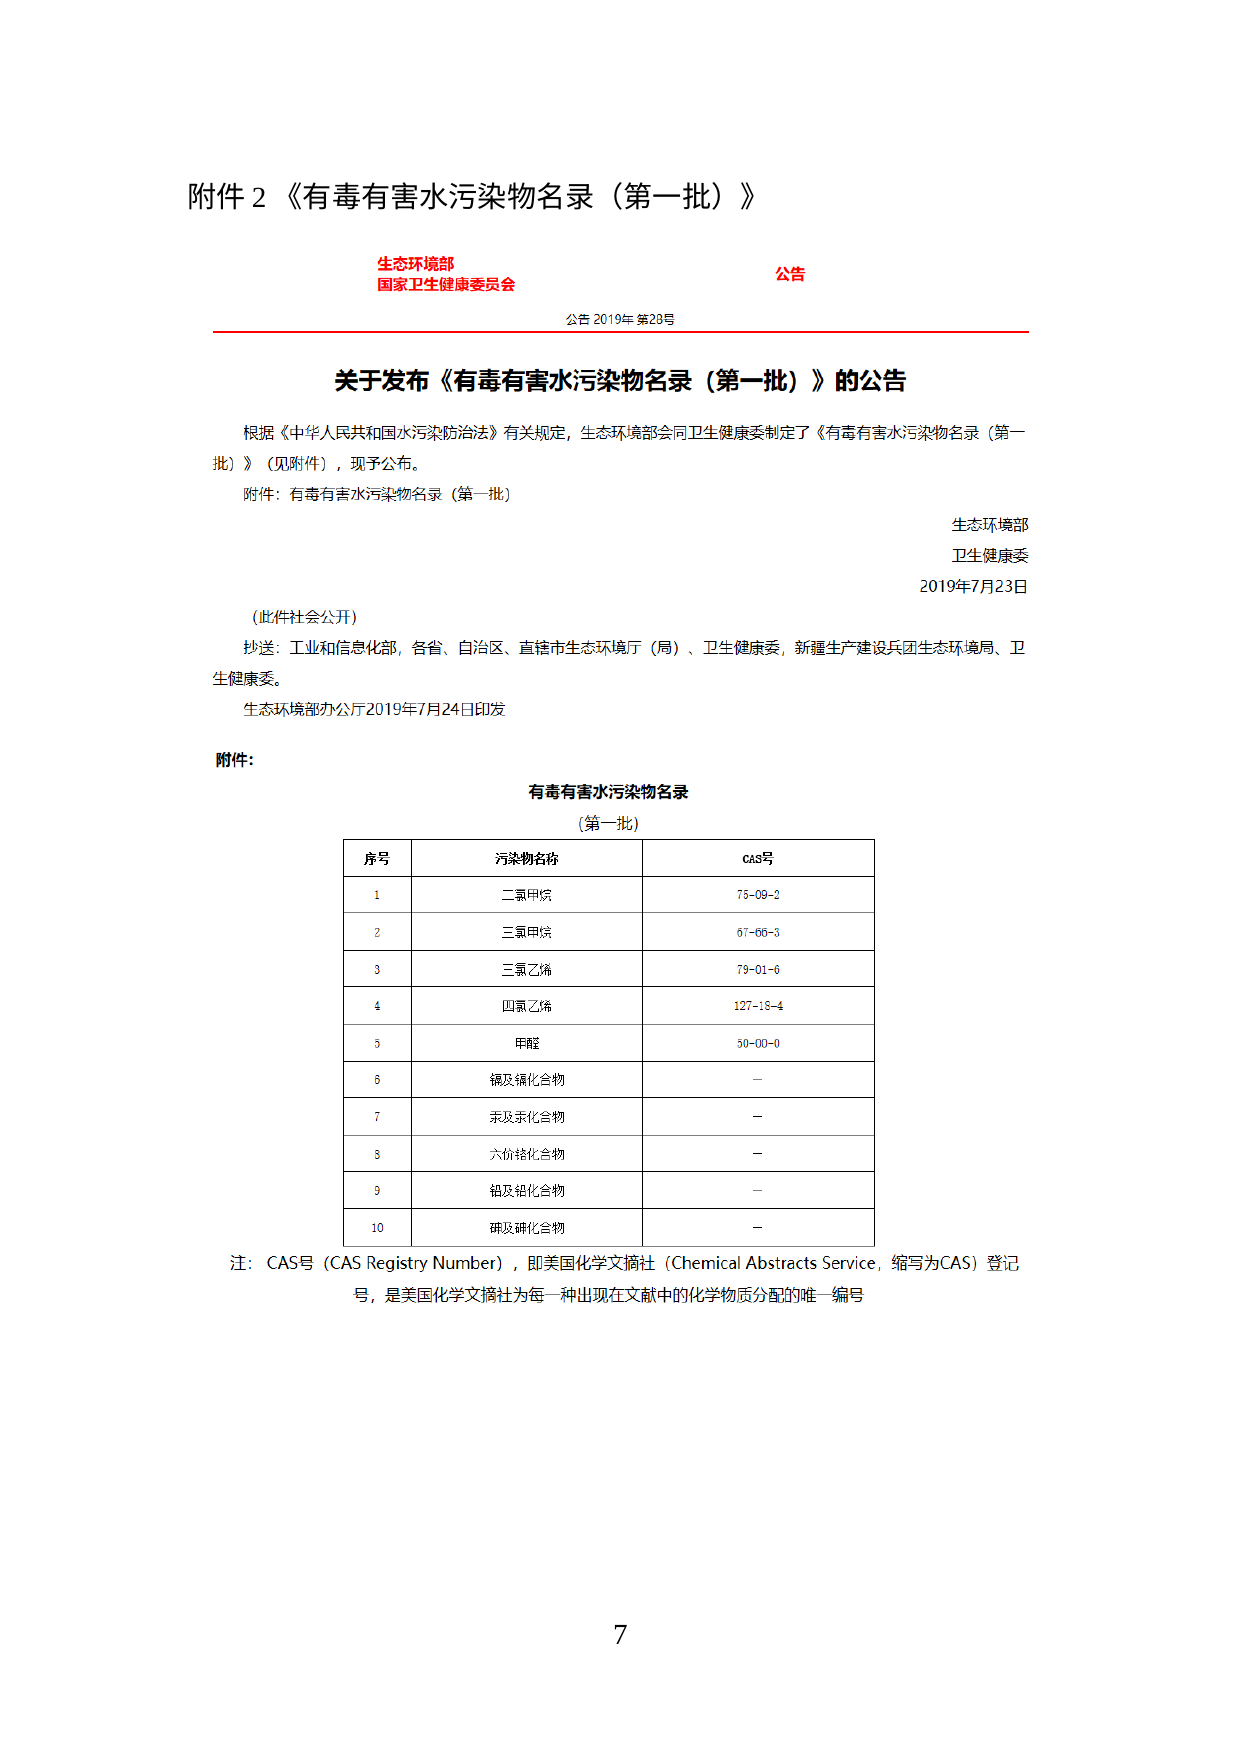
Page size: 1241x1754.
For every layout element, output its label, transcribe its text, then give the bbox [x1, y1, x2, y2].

picture [187, 747, 1053, 1326]
picture [187, 227, 1053, 727]
text 附件2 《有毒有害水污染物名录（第一批）》 [187, 162, 1053, 227]
